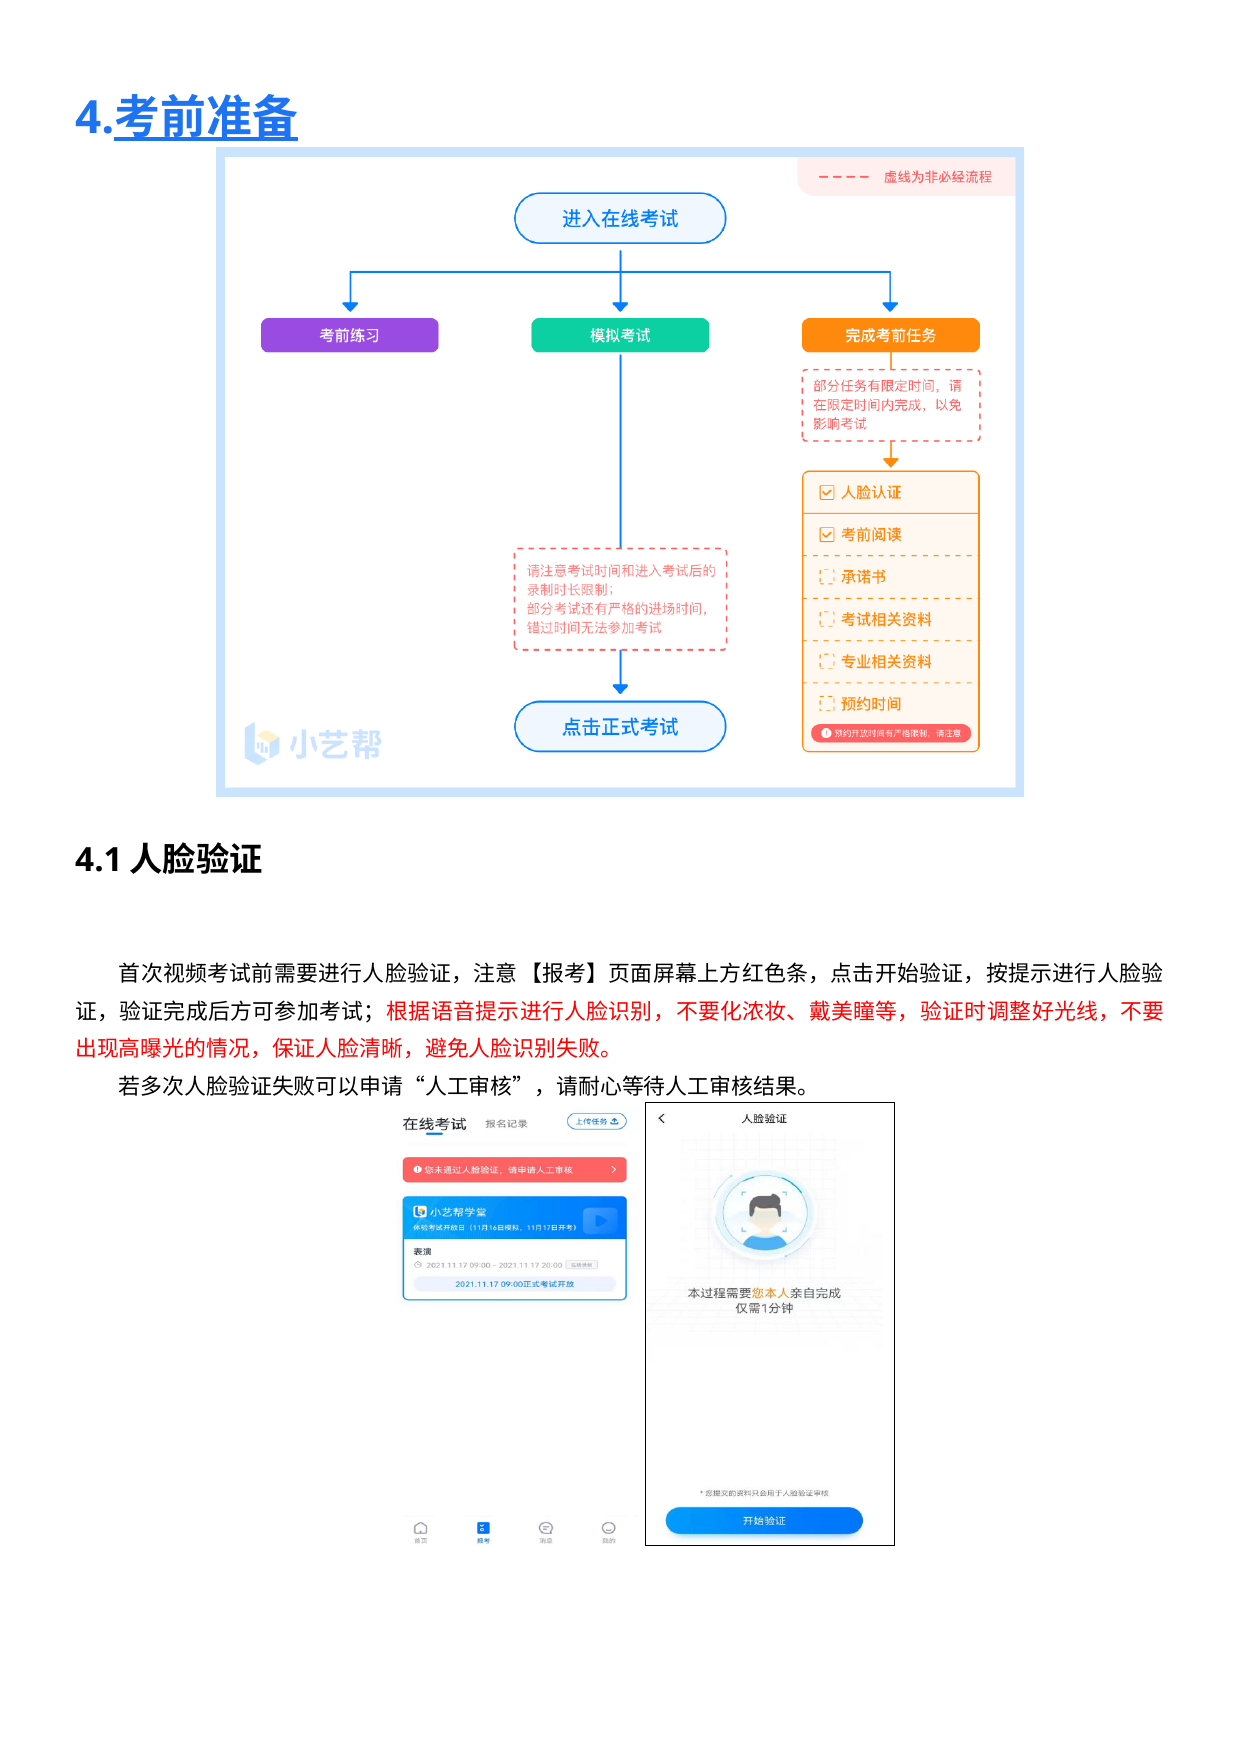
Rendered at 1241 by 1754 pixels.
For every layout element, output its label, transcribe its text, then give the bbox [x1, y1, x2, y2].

subtitle 4.1人脸验证 [75, 824, 1165, 889]
text 若多次人脸验证失败可以申请“人工审核”，请耐心等待人工审核结果。 [75, 1064, 1165, 1102]
subtitle 考前准备 [75, 81, 1165, 147]
picture [389, 1101, 639, 1546]
picture [216, 147, 1025, 797]
text 首次视频考试前需要进行人脸验证，注意【报考】页面屏幕上方红色条，点击开始验证，按提示进行人脸验证，验证完成后方可参加考试；根据语音提示进行人脸识别，不要化浓妆、戴美瞳等，验证时调整好光线，不要出现高曝光的情况，保证人脸清晰，避免人脸识别失败。 [75, 952, 1165, 1064]
picture [646, 1103, 883, 1545]
